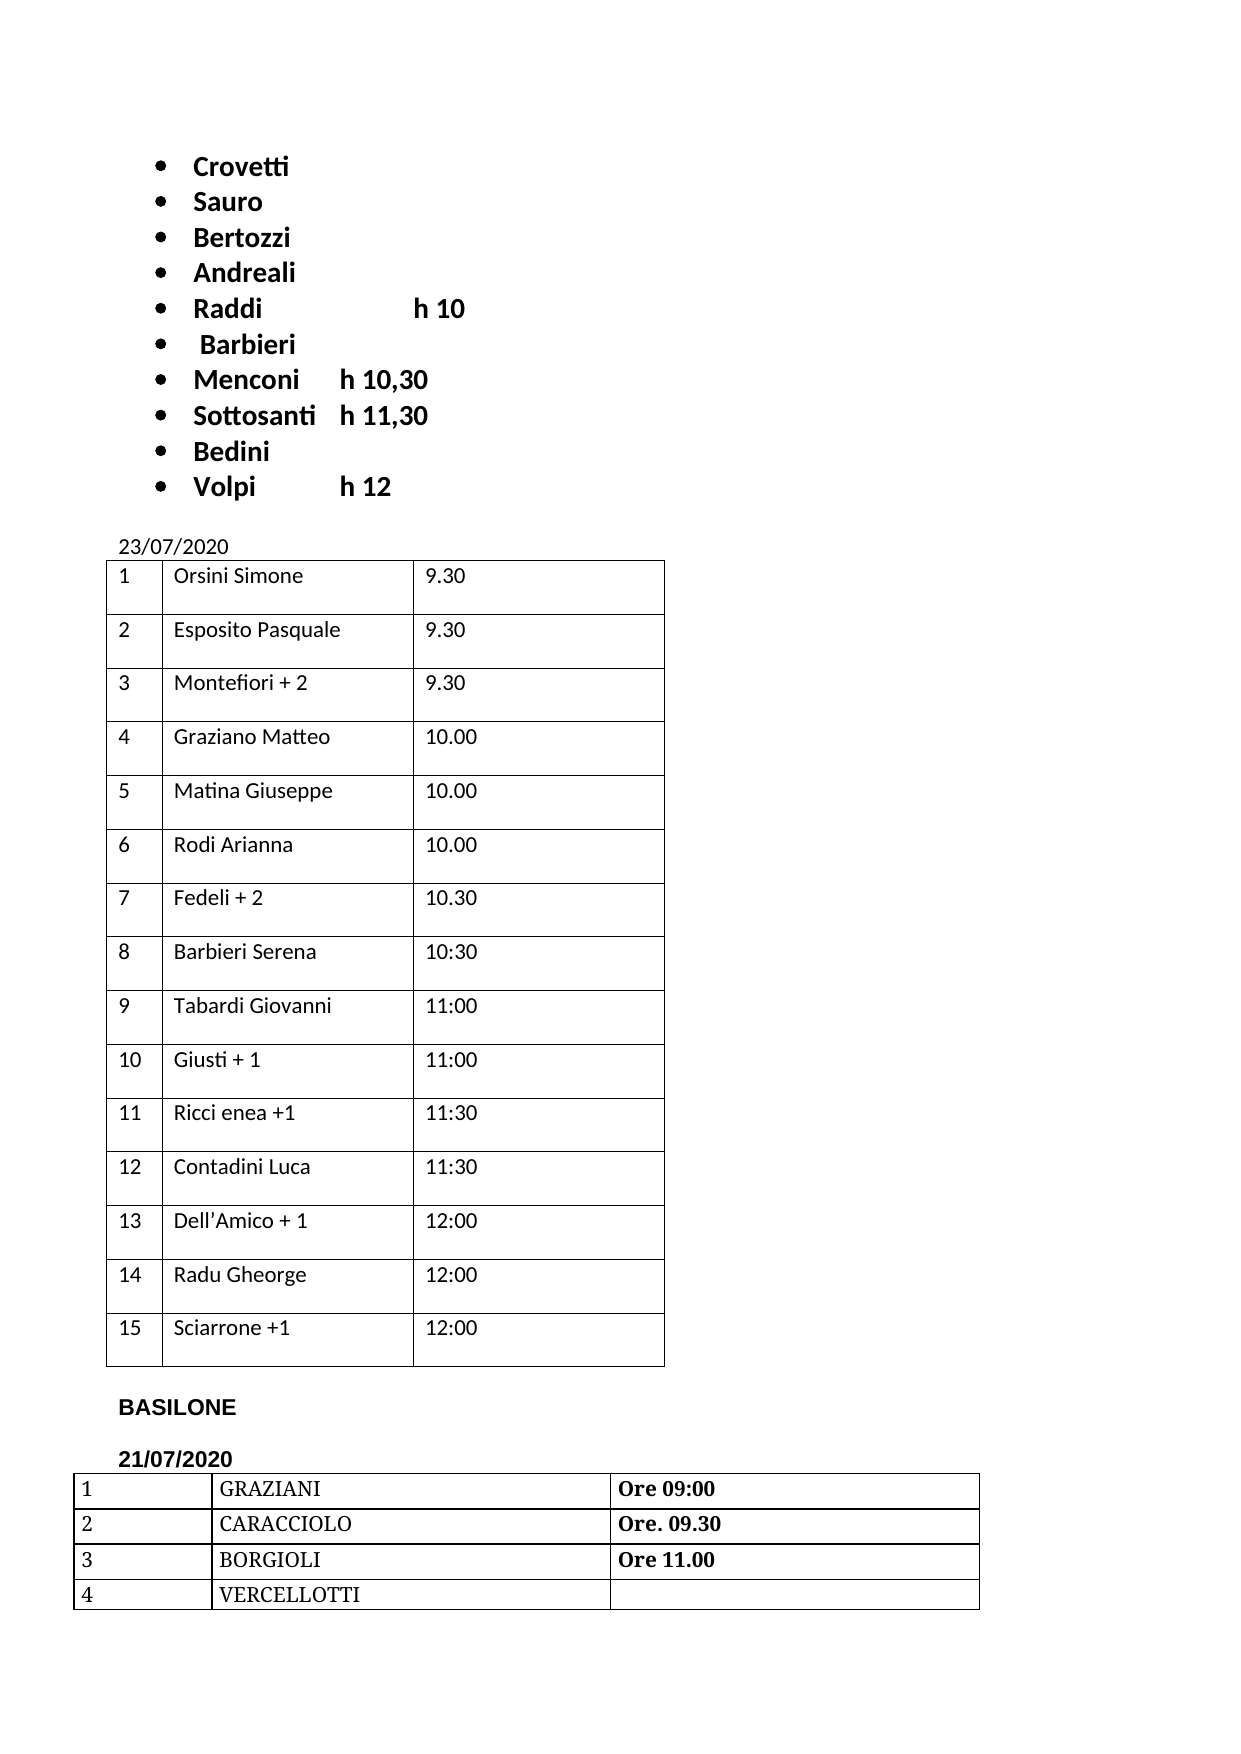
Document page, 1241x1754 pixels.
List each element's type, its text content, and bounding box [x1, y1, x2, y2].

table_cell 7 [107, 884, 162, 936]
table_cell 2 [107, 615, 162, 667]
table_cell 10.00 [414, 722, 664, 775]
table_header 1 [75, 1474, 211, 1508]
table_cell 11:30 [414, 1152, 664, 1205]
list Andreali [156, 254, 1122, 290]
table_cell 3 [75, 1545, 211, 1578]
text BASILONE [118, 1393, 1122, 1420]
table_cell Ore 11.00 [611, 1545, 979, 1578]
table_cell Contadini Luca [163, 1152, 413, 1205]
table_cell 11:30 [414, 1099, 664, 1151]
table_cell 6 [107, 830, 162, 882]
list Bertozzi [156, 219, 1122, 254]
list Bedini [156, 433, 1122, 468]
table_cell Esposito Pasquale [163, 615, 413, 667]
table_cell 10.00 [414, 776, 664, 829]
table_cell 12 [107, 1152, 162, 1205]
table_header GRAZIANI [213, 1474, 610, 1508]
table_cell Ore. 09.30 [611, 1510, 979, 1543]
table_cell 9.30 [414, 669, 664, 721]
table_cell 9 [107, 991, 162, 1044]
table_cell Fedeli + 2 [163, 884, 413, 936]
table_cell BORGIOLI [213, 1545, 610, 1578]
list Raddi h 10 [156, 290, 1122, 326]
list Sauro [156, 183, 1122, 219]
list Barbieri [156, 326, 1122, 361]
table_cell 8 [107, 937, 162, 990]
table_header 9.30 [414, 561, 664, 614]
list Crovetti [156, 148, 1122, 183]
table_cell 14 [107, 1260, 162, 1312]
table_cell 4 [107, 722, 162, 775]
table_cell 10.30 [414, 884, 664, 936]
table_cell 5 [107, 776, 162, 829]
table_cell [611, 1580, 979, 1608]
table_cell CARACCIOLO [213, 1510, 610, 1543]
text 21/07/2020 [118, 1446, 1122, 1473]
table_cell 11 [107, 1099, 162, 1151]
table_cell Dell’Amico + 1 [163, 1206, 413, 1259]
table_cell 10 [107, 1045, 162, 1097]
list Menconi h 10,30 [156, 361, 1122, 397]
table_cell Sciarrone +1 [163, 1314, 413, 1366]
table_cell 10.00 [414, 830, 664, 882]
table_cell Rodi Arianna [163, 830, 413, 882]
table_header 1 [107, 561, 162, 614]
table_cell 10:30 [414, 937, 664, 990]
table_cell 9.30 [414, 615, 664, 667]
table_cell 11:00 [414, 991, 664, 1044]
table_cell Giusti + 1 [163, 1045, 413, 1097]
table_cell Graziano Matteo [163, 722, 413, 775]
table_cell 15 [107, 1314, 162, 1366]
table_cell 2 [75, 1510, 211, 1543]
table_cell 12:00 [414, 1314, 664, 1366]
list Sottosanti h 11,30 [156, 397, 1122, 433]
list Volpi h 12 [156, 468, 1122, 504]
table_cell 12:00 [414, 1206, 664, 1259]
table_header Orsini Simone [163, 561, 413, 614]
table_header Ore 09:00 [611, 1474, 979, 1508]
table_cell Matina Giuseppe [163, 776, 413, 829]
table_cell Montefiori + 2 [163, 669, 413, 721]
table_cell Barbieri Serena [163, 937, 413, 990]
table_cell VERCELLOTTI [213, 1580, 610, 1608]
table_cell Radu Gheorge [163, 1260, 413, 1312]
table_cell Ricci enea +1 [163, 1099, 413, 1151]
table_cell 12:00 [414, 1260, 664, 1312]
table_cell 4 [75, 1580, 211, 1608]
table_cell 3 [107, 669, 162, 721]
table_cell 13 [107, 1206, 162, 1259]
table_cell Tabardi Giovanni [163, 991, 413, 1044]
text 23/07/2020 [118, 532, 1122, 560]
table_cell 11:00 [414, 1045, 664, 1097]
